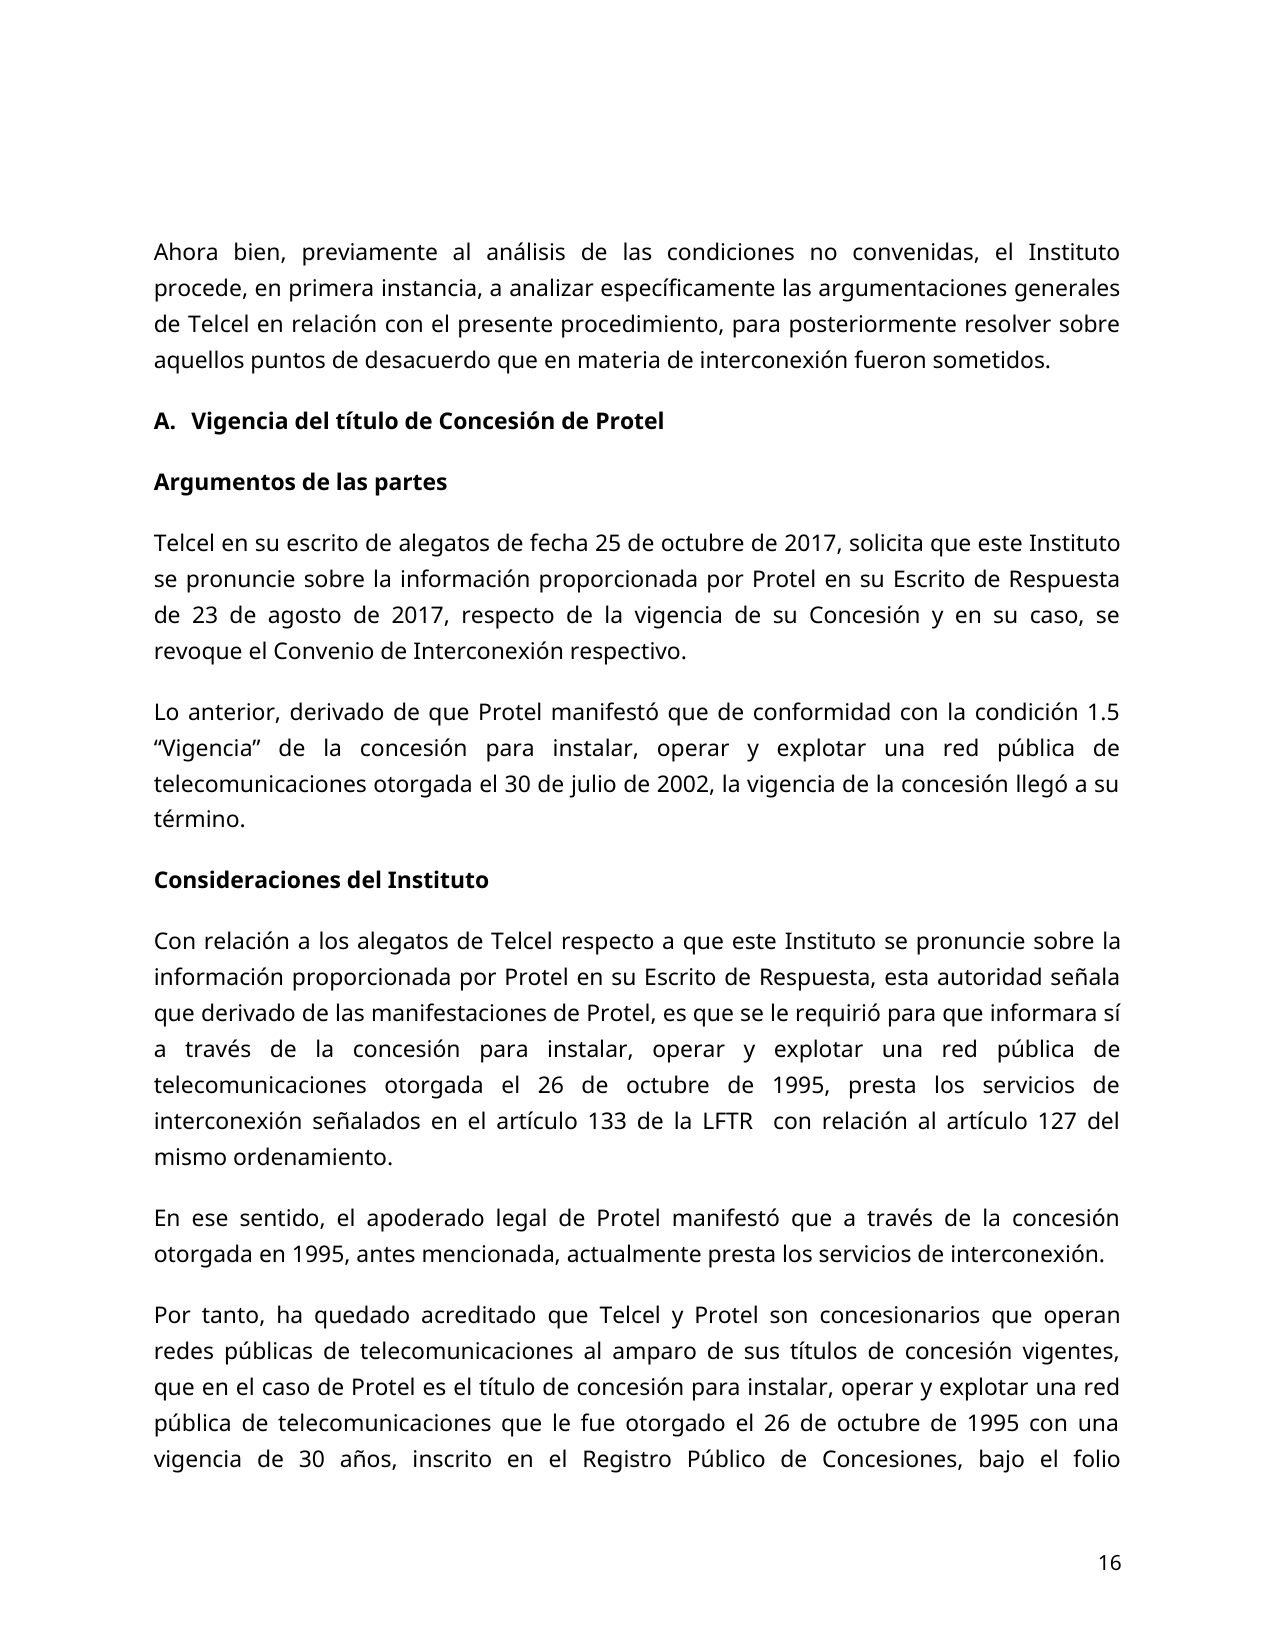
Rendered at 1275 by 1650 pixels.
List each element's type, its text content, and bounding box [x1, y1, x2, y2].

text Argumentos de las partes [153, 466, 1121, 497]
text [153, 1299, 1121, 1474]
text En ese sentido, el apoderado legal de Protel manifestó que a través de la concesión otorgada en 1995, antes mencionada, actualmente presta los servicios de interconexión. [153, 1202, 1121, 1269]
list Vigencia del título de Concesión de Protel [153, 405, 1121, 436]
text Lo anterior, derivado de que Protel manifestó que de conformidad con la condición 1.5 “Vigencia” de la concesión para instalar, operar y explotar una red pública de telecomunicaciones otorgada el 30 de julio de 2002, la vigencia de la concesión llegó a su término. [153, 696, 1121, 835]
text Consideraciones del Instituto [153, 864, 1121, 896]
text Telcel en su escrito de alegatos de fecha 25 de octubre de 2017, solicita que este Instituto se pronuncie sobre la información proporcionada por Protel en su Escrito de Respuesta de 23 de agosto de 2017, respecto de la vigencia de su Concesión y en su caso, se revoque el Convenio de Interconexión respectivo. [153, 527, 1121, 666]
text Con relación a los alegatos de Telcel respecto a que este Instituto se pronuncie sobre la información proporcionada por Protel en su Escrito de Respuesta, esta autoridad señala que derivado de las manifestaciones de Protel, es que se le requirió para que informara sí a través de la concesión para instalar, operar y explotar una red pública de telecomunicaciones otorgada el 26 de octubre de 1995, presta los servicios de interconexión señalados en el artículo 133 de la LFTR con relación al artículo 127 del mismo ordenamiento. [153, 925, 1121, 1172]
text Ahora bien, previamente al análisis de las condiciones no convenidas, el Instituto procede, en primera instancia, a analizar específicamente las argumentaciones generales de Telcel en relación con el presente procedimiento, para posteriormente resolver sobre aquellos puntos de desacuerdo que en materia de interconexión fueron sometidos. [153, 236, 1121, 375]
